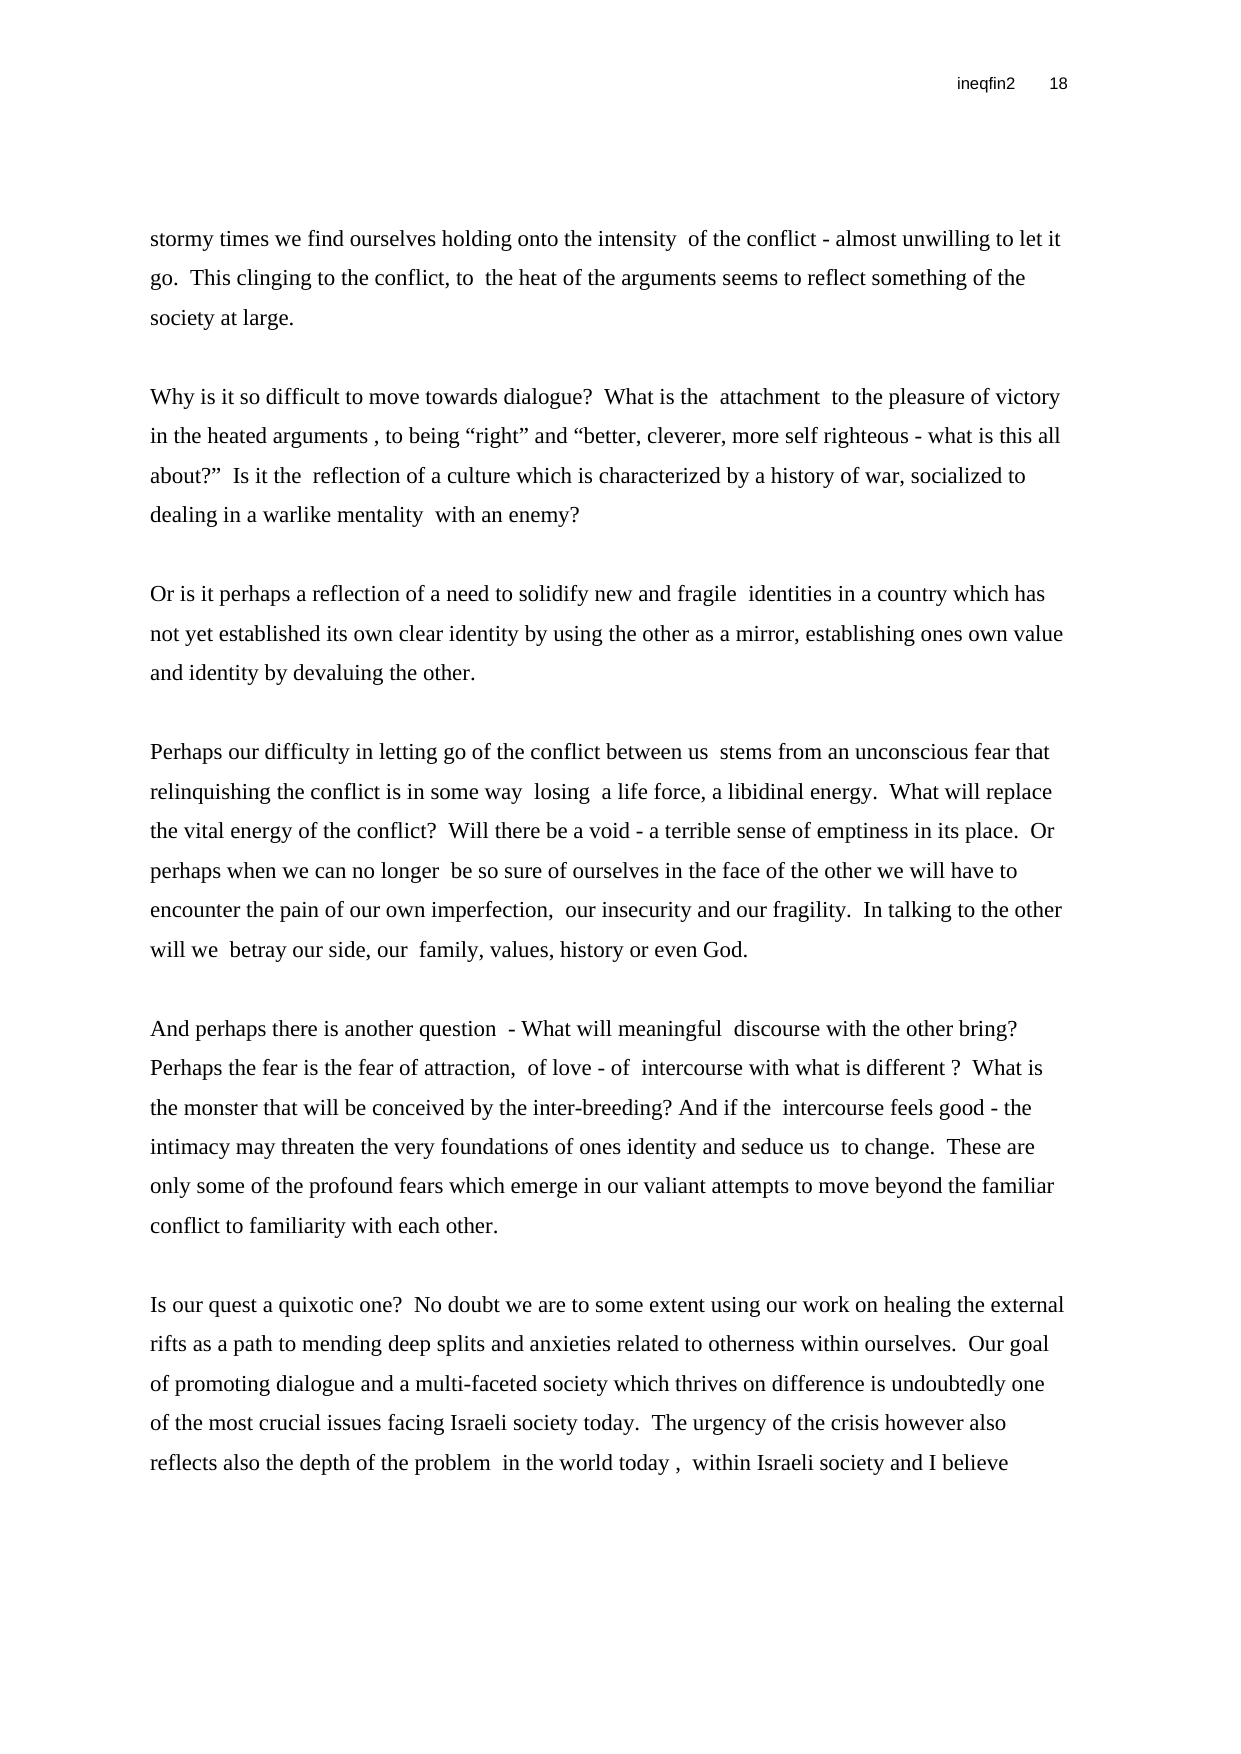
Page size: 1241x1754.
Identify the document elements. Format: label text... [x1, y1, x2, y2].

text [150, 1291, 1068, 1475]
text Perhaps our difficulty in letting go of the conflict between us stems from an unconscious fear that relinquishing the conflict is in some way losing a life force, a libidinal energy. What will replace the vital energy of the conflict? Will there be a void - a terrible sense of emptiness in its place. Or perhaps when we can no longer be so sure of ourselves in the face of the other we will have to encounter the pain of our own imperfection, our insecurity and our fragility. In talking to the other will we betray our side, our family, values, history or even God. [150, 738, 1068, 962]
text Why is it so difficult to move towards dialogue? What is the attachment to the pleasure of victory in the heated arguments , to being “right” and “better, cleverer, more self righteous - what is this all about?” Is it the reflection of a culture which is characterized by a history of war, socialized to dealing in a warlike mentality with an enemy? [150, 383, 1068, 528]
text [150, 225, 1068, 330]
text And perhaps there is another question - What will meaningful discourse with the other bring? Perhaps the fear is the fear of attraction, of love - of intercourse with what is different ? What is the monster that will be conceived by the inter-breeding? And if the intercourse feels good - the intimacy may threaten the very foundations of ones identity and seduce us to change. These are only some of the profound fears which emerge in our valiant attempts to move beyond the familiar conflict to familiarity with each other. [150, 1014, 1068, 1238]
text Or is it perhaps a reflection of a need to solidify new and fragile identities in a country which has not yet established its own clear identity by using the other as a mirror, establishing ones own value and identity by devaluing the other. [150, 580, 1068, 686]
